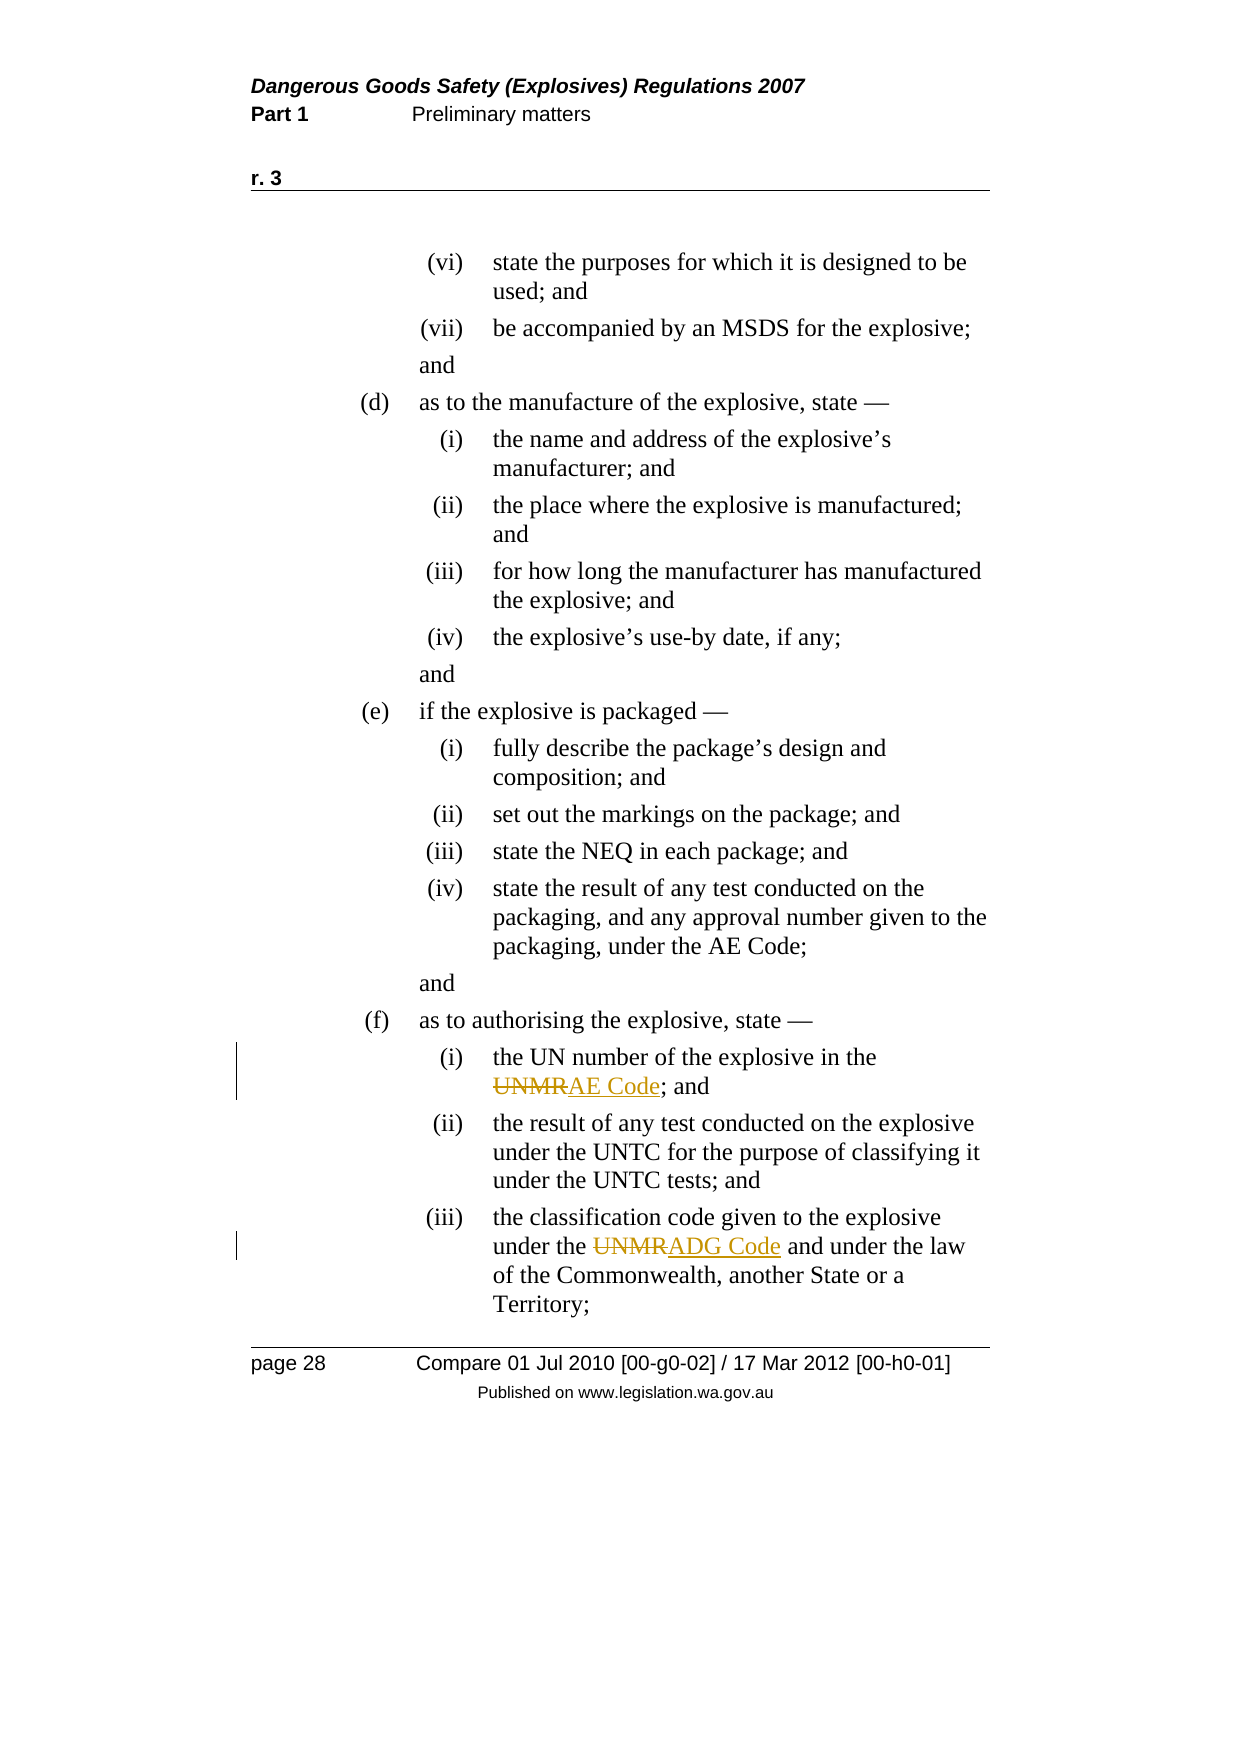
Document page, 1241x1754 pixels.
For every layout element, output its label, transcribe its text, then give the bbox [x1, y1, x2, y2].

text (iv) state the result of any test conducted on the packaging, and any approval number given to the packaging, under the AE Code; [251, 873, 990, 959]
text (iii) the classification code given to the explosive under the and under the law of the Commonwealth, another State or a Territory; [251, 1202, 990, 1317]
text (iv) the explosive’s use-by date, if any; [251, 622, 990, 651]
text (ii) the result of any test conducted on the explosive under the UNTC for the purpose of classifying it under the UNTC tests; and [251, 1108, 990, 1194]
text (d) as to the manufacture of the explosive, state — [251, 387, 990, 416]
text (iii) state the NEQ in each package; and [251, 836, 990, 865]
text (f) as to authorising the explosive, state — [251, 1005, 990, 1034]
text (i) fully describe the package’s design and composition; and [251, 733, 990, 791]
text (ii) set out the markings on the package; and [251, 799, 990, 828]
text and [251, 659, 990, 688]
text (vi) state the purposes for which it is designed to be used; and [251, 247, 990, 305]
text (i) the name and address of the explosive’s manufacturer; and [251, 424, 990, 482]
text and [251, 350, 990, 379]
text (ii) the place where the explosive is manufactured; and [251, 490, 990, 548]
text (i) the UN number of the explosive in the ; and [251, 1042, 990, 1099]
text and [251, 968, 990, 997]
text (e) if the explosive is packaged — [251, 696, 990, 725]
text (iii) for how long the manufacturer has manufactured the explosive; and [251, 556, 990, 614]
text (vii) be accompanied by an MSDS for the explosive; [251, 313, 990, 342]
